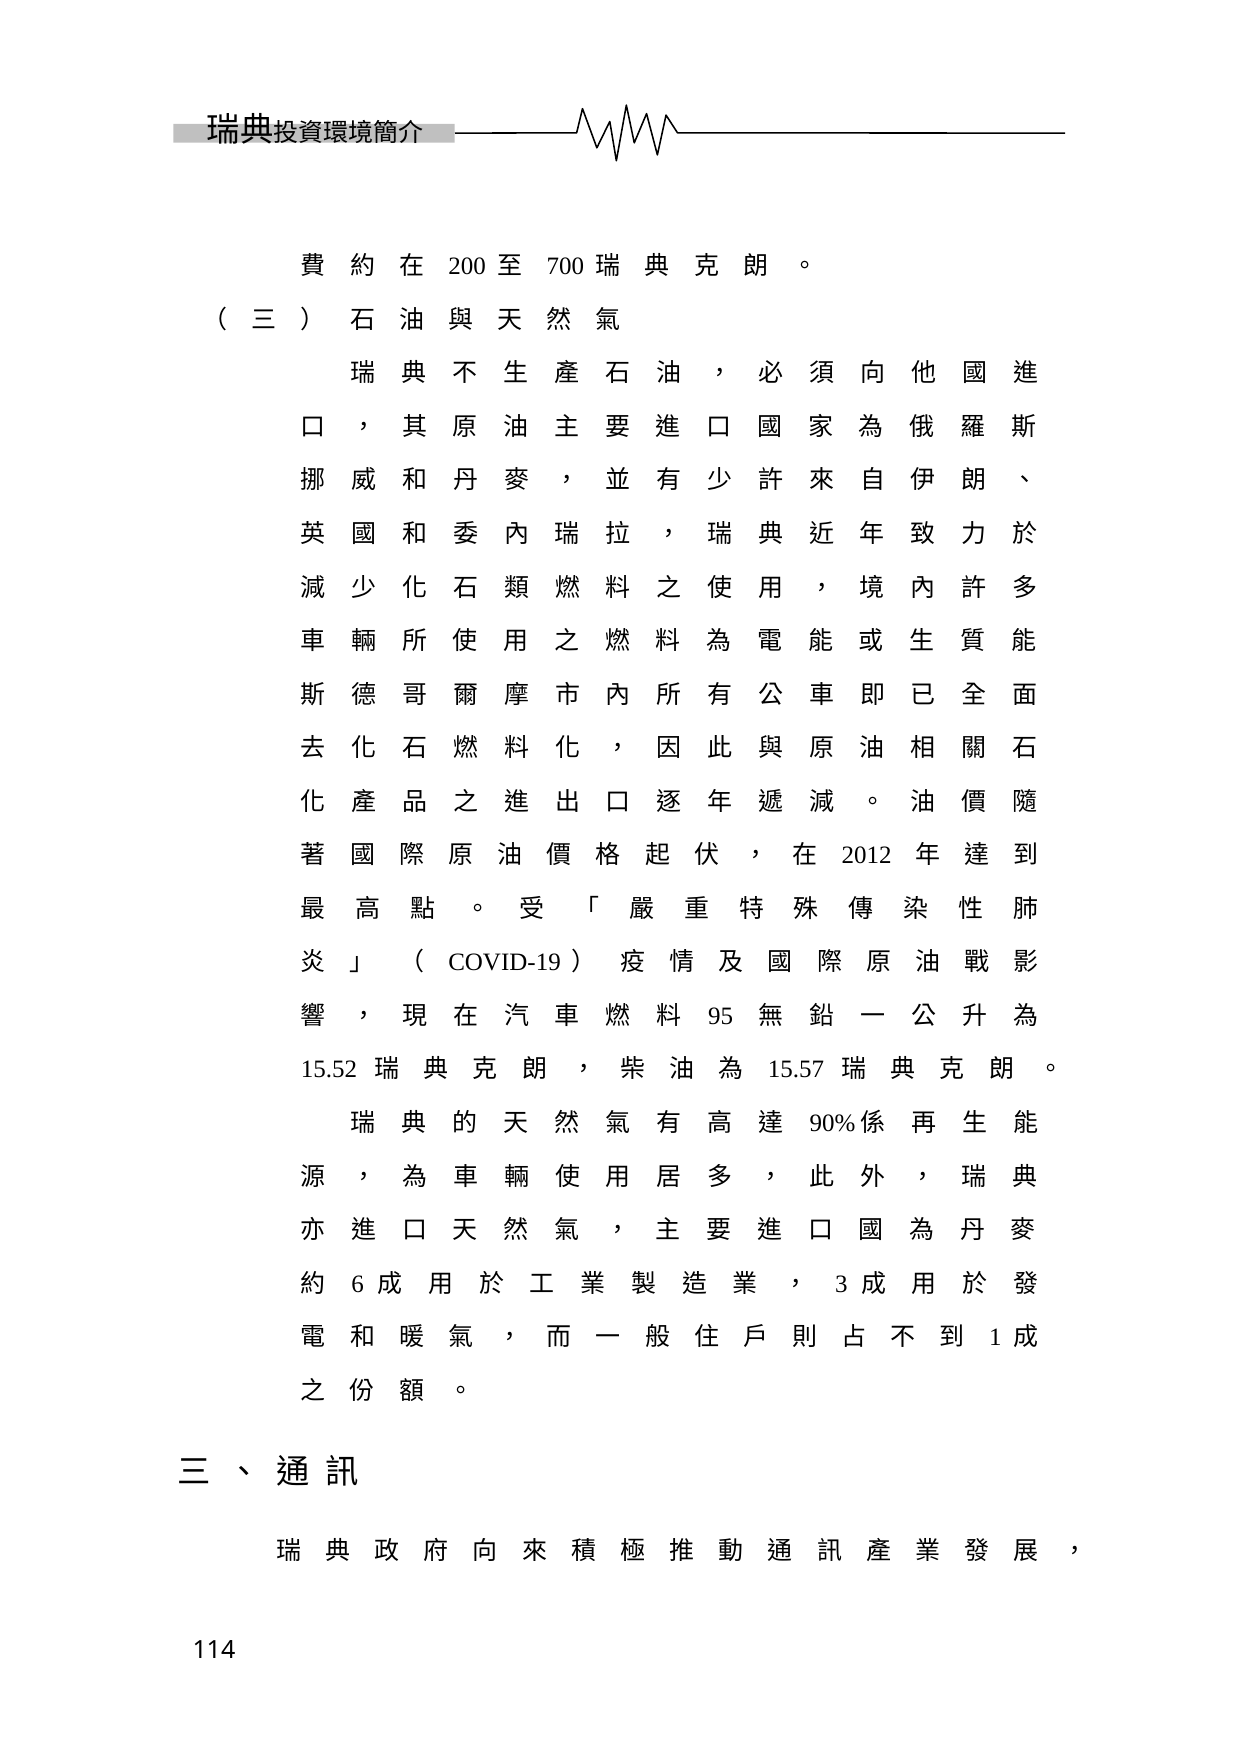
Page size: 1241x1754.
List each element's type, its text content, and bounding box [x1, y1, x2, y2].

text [219, 1522, 1063, 1576]
text （三）石油與天然氣 [202, 291, 1063, 344]
text 瑞典不生產石油，必須向他國進口，其原油主要進口國家為俄羅斯、挪威和丹麥，並有少許來自伊朗、英國和委內瑞拉，瑞典近年致力於減少化石類燃料之使用，境內許多車輛所使用之燃料為電能或生質能，斯德哥爾摩市內所有公車即已全面去化石燃料化，因此與原油相關石化產品之進出口逐年遞減。油價隨著國際原油價格起伏，在2012年達到最高點。受「嚴重特殊傳染性肺炎」（COVID-19）疫情及國際原油戰影響，現在汽車燃料95無鉛一公升為15.52瑞典克朗，柴油為15.57瑞典克朗。 [276, 344, 1063, 1094]
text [276, 237, 1063, 291]
text 瑞典的天然氣有高達90%係再生能源，為車輛使用居多，此外，瑞典亦進口天然氣，主要進口國為丹麥，約6成用於工業製造業，3成用於發電和暖氣，而一般住戶則占不到1成之份額。 [276, 1094, 1063, 1415]
text 三、通訊 [178, 1442, 1063, 1495]
